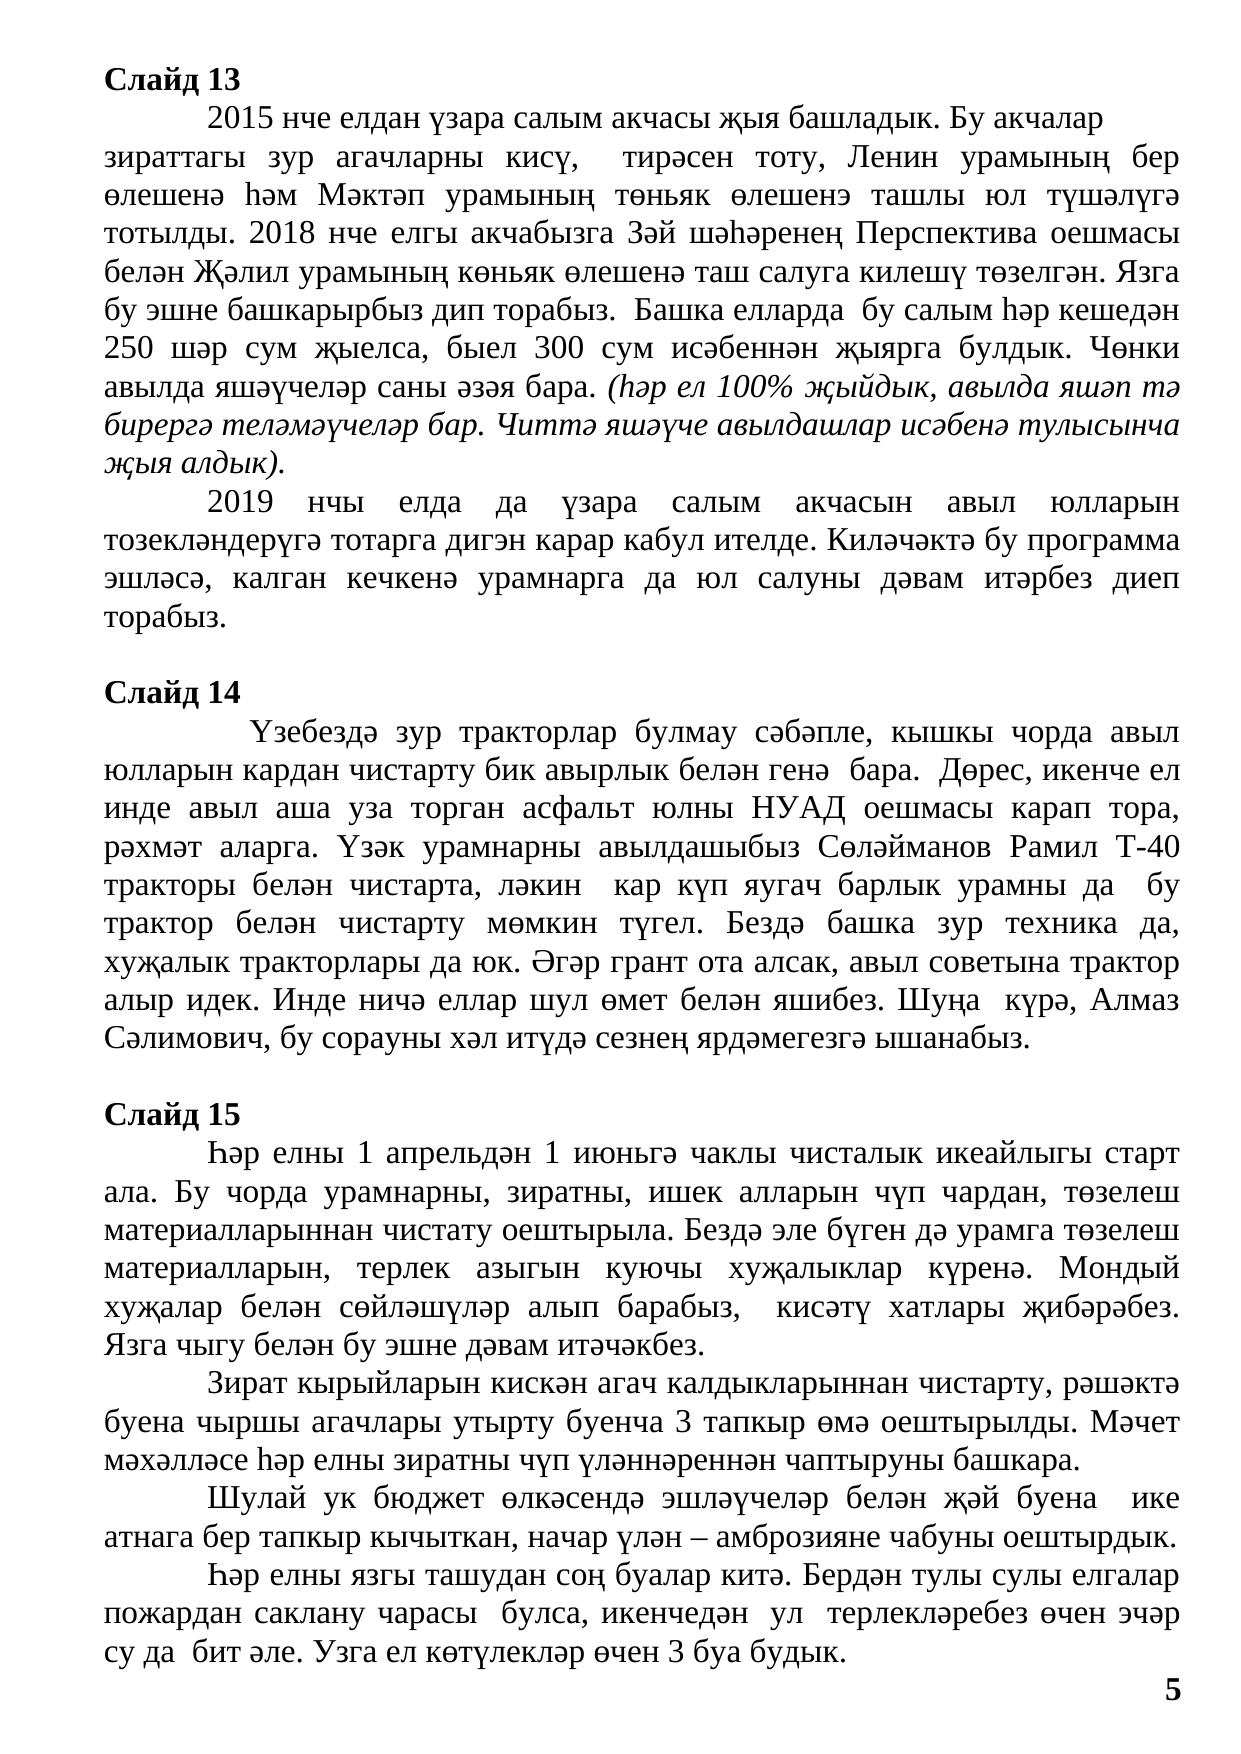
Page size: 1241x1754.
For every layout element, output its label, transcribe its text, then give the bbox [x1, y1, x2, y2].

text Һәр елны 1 апрельдән 1 июньгә чаклы чисталык икеайлыгы старт ала. Бу чорда урамнарны, зиратны, ишек алларын чүп чардан, төзелеш материалларыннан чистату оештырыла. Бездә эле бүген дә урамга төзелеш материалларын, терлек азыгын куючы хуҗалыклар күренә. Мондый хуҗалар белән сөйләшүләр алып барабыз, кисәтү хатлары җибәрәбез. Язга чыгу белән бу эшне дәвам итәчәкбез. [103, 1132, 1181, 1362]
text Слайд 15 [103, 1094, 1181, 1132]
text Зират кырыйларын кискән агач калдыкларыннан чистарту, рәшәктә буена чыршы агачлары утырту буенча 3 тапкыр өмә оештырылды. Мәчет мәхәлләсе һәр елны зиратны чүп үләннәреннән чаптыруны башкара. [103, 1362, 1181, 1477]
text Слайд 13 [103, 59, 1181, 97]
text 2015 нче елдан үзара салым акчасы җыя башладык. Бу акчалар [103, 97, 1181, 136]
text 5 [103, 1669, 1181, 1707]
text Үзебездә зур тракторлар булмау сәбәпле, кышкы чорда авыл юлларын кардан чистарту бик авырлык белән генә бара. Дөрес, икенче ел инде авыл аша уза торган асфальт юлны НУАД оешмасы карап тора, рәхмәт аларга. Үзәк урамнарны авылдашыбыз Сөләйманов Рамил Т-40 тракторы белән чистарта, ләкин кар күп яугач барлык урамны да бу трактор белән чистарту мөмкин түгел. Бездә башка зур техника да, хуҗалык тракторлары да юк. Әгәр грант ота алсак, авыл советына трактор алыр идек. Инде ничә еллар шул өмет белән яшибез. Шуңа күрә, Алмаз Сәлимович, бу сорауны хәл итүдә сезнең ярдәмегезгә ышанабыз. [103, 711, 1181, 1056]
text Слайд 14 [103, 672, 1181, 711]
text 2019 нчы елда да үзара салым акчасын авыл юлларын тозекләндерүгә тотарга дигэн карар кабул ителде. Киләчәктә бу программа эшләсә, калган кечкенә урамнарга да юл салуны дәвам итәрбез диеп торабыз. [103, 481, 1181, 634]
text Һәр елны язгы ташудан соң буалар китә. Бердән тулы сулы елгалар пожардан саклану чарасы булса, икенчедән ул терлекләребез өчен эчәр су да бит әле. Узга ел көтүлекләр өчен 3 буа будык. [103, 1554, 1181, 1669]
text зираттагы зур агачларны кисү, тирәсен тоту, Ленин урамының бер өлешенә һәм Мәктәп урамының төньяк өлешенэ ташлы юл түшәлүгә тотылды. 2018 нче елгы акчабызга Зәй шәһәренең Перспектива оешмасы белән Җәлил урамының көньяк өлешенә таш салуга килешү төзелгән. Язга бу эшне башкарырбыз дип торабыз. Башка елларда бу салым һәр кешедән 250 шәр сум җыелса, быел 300 сум исәбеннән җыярга булдык. Чөнки авылда яшәүчеләр саны әзәя бара. (һәр ел 100% җыйдык, авылда яшәп тә бирергә теләмәүчеләр бар. Читтә яшәүче авылдашлар исәбенә тулысынча җыя алдык). [103, 136, 1181, 481]
text Шулай ук бюджет өлкәсендә эшләүчеләр белән җәй буена ике атнага бер тапкыр кычыткан, начар үлән – амброзияне чабуны оештырдык. [103, 1477, 1181, 1554]
